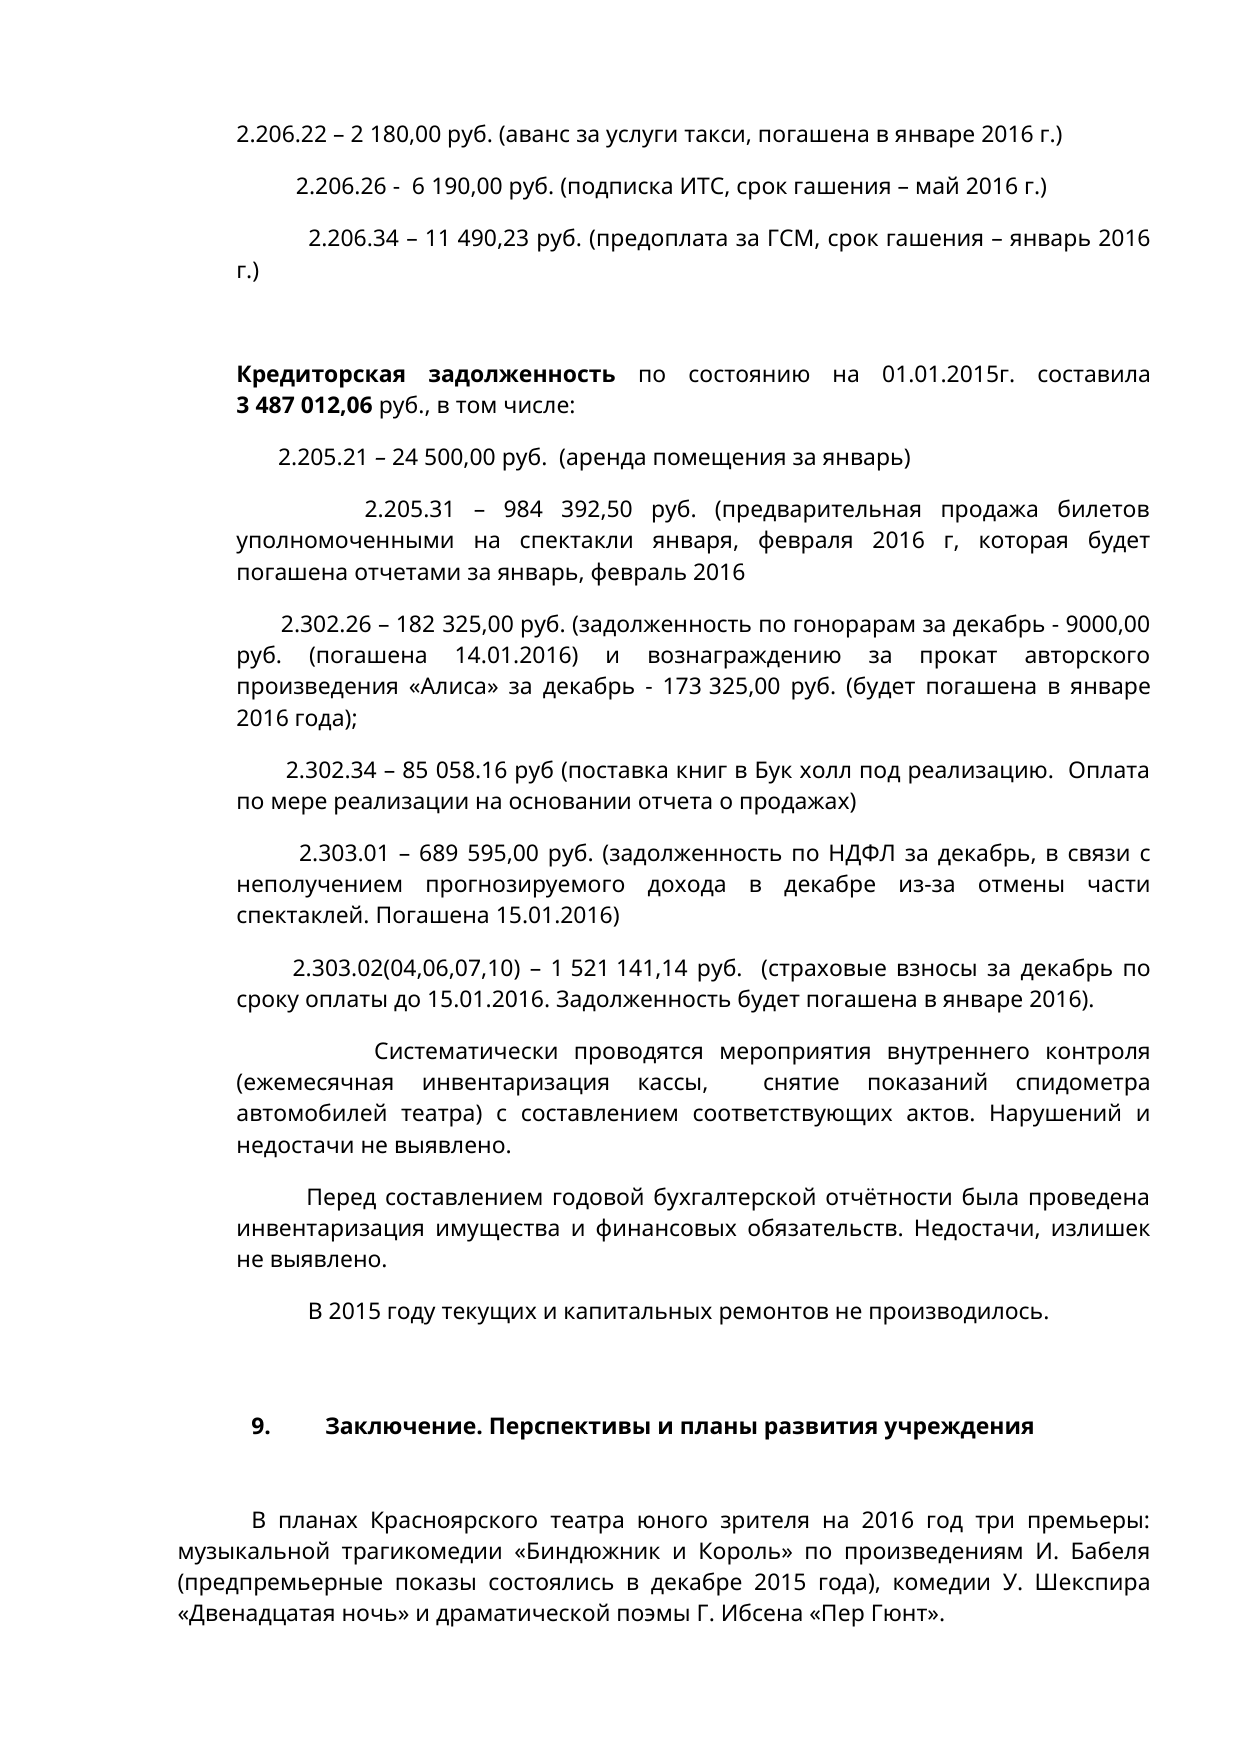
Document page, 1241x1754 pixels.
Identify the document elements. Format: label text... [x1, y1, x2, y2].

text 2.205.31 – 984 392,50 руб. (предварительная продажа билетов уполномоченными на спектакли января, февраля 2016 г, которая будет погашена отчетами за январь, февраль 2016 [236, 493, 1152, 587]
text 9. Заключение. Перспективы и планы развития учреждения [177, 1410, 1152, 1441]
text 2.303.02(04,06,07,10) – 1 521 141,14 руб. (страховые взносы за декабрь по сроку оплаты до 15.01.2016. Задолженность будет погашена в январе 2016). [236, 951, 1152, 1014]
text 2.302.26 – 182 325,00 руб. (задолженность по гонорарам за декабрь - 9000,00 руб. (погашена 14.01.2016) и вознаграждению за прокат авторского произведения «Алиса» за декабрь - 173 325,00 руб. (будет погашена в январе 2016 года); [236, 608, 1152, 733]
text 2.303.01 – 689 595,00 руб. (задолженность по НДФЛ за декабрь, в связи с неполучением прогнозируемого дохода в декабре из-за отмены части спектаклей. Погашена 15.01.2016) [236, 837, 1152, 931]
text 2.205.21 – 24 500,00 руб. (аренда помещения за январь) [236, 441, 1152, 472]
text В планах Красноярского театра юного зрителя на 2016 год три премьеры: музыкальной трагикомедии «Биндюжник и Король» по произведениям И. Бабеля (предпремьерные показы состоялись в декабре 2015 года), комедии У. Шекспира «Двенадцатая ночь» и драматической поэмы Г. Ибсена «Пер Гюнт». [177, 1503, 1152, 1628]
text 2.206.26 - 6 190,00 руб. (подписка ИТС, срок гашения – май 2016 г.) [236, 170, 1152, 201]
text 2.206.22 – 2 180,00 руб. (аванс за услуги такси, погашена в январе 2016 г.) [236, 118, 1152, 149]
text 2.206.34 – 11 490,23 руб. (предоплата за ГСМ, срок гашения – январь 2016 г.) [236, 222, 1152, 285]
text Кредиторская задолженность по состоянию на 01.01.2015г. составила 3 487 012,06 руб., в том числе: [236, 358, 1152, 420]
text 2.302.34 – 85 058.16 руб (поставка книг в Бук холл под реализацию. Оплата по мере реализации на основании отчета о продажах) [236, 753, 1152, 816]
text Перед составлением годовой бухгалтерской отчётности была проведена инвентаризация имущества и финансовых обязательств. Недостачи, излишек не выявлено. [236, 1181, 1152, 1274]
text Систематически проводятся мероприятия внутреннего контроля (ежемесячная инвентаризация кассы, снятие показаний спидометра автомобилей театра) с составлением соответствующих актов. Нарушений и недостачи не выявлено. [236, 1035, 1152, 1160]
text В 2015 году текущих и капитальных ремонтов не производилось. [236, 1295, 1152, 1326]
